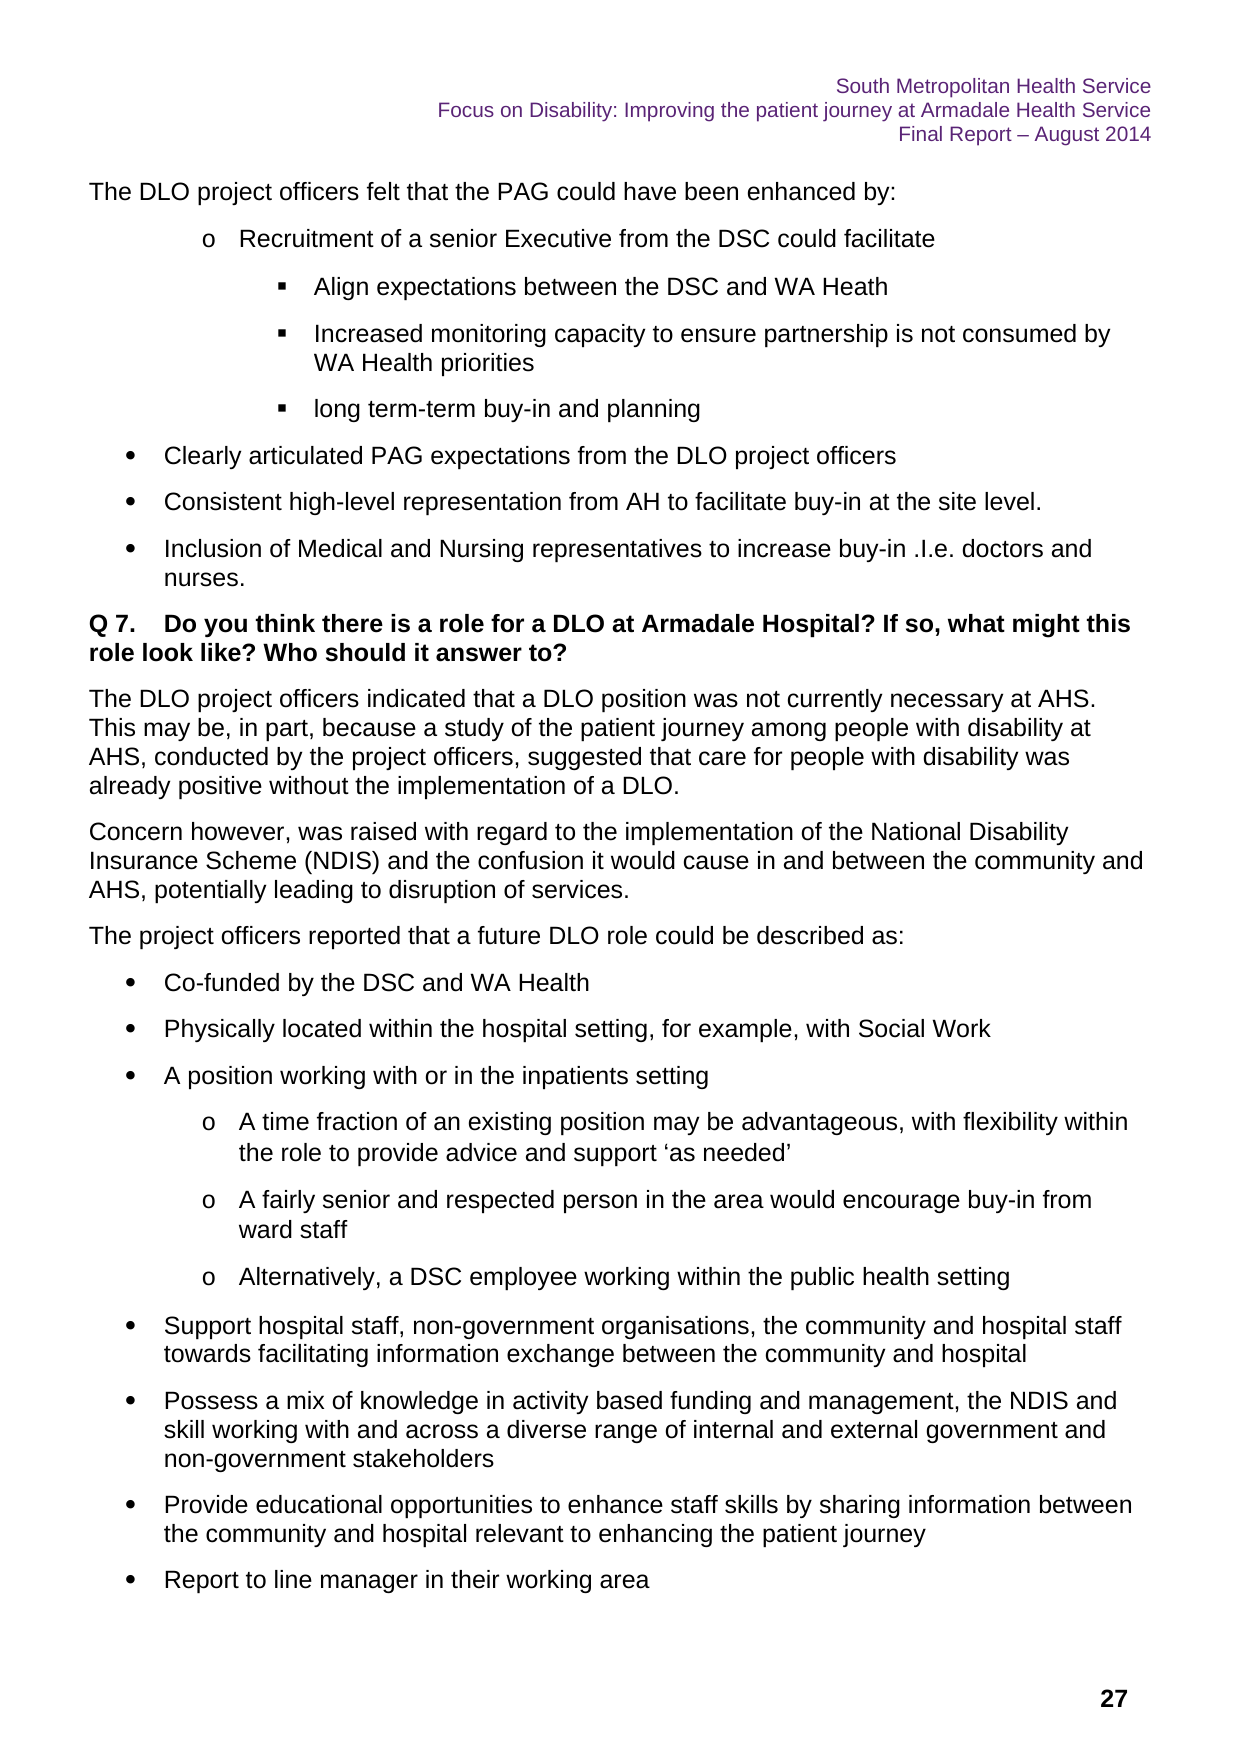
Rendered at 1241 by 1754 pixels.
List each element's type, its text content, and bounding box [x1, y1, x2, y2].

list Clearly articulated PAG expectations from the DLO project officers [126, 441, 1152, 469]
list Alternatively, a DSC employee working within the public health setting [201, 1262, 1152, 1293]
list Provide educational opportunities to enhance staff skills by sharing information between the community and hospital relevant to enhancing the patient journey [126, 1490, 1152, 1548]
text The DLO project officers felt that the PAG could have been enhanced by: [89, 177, 1152, 206]
list A fairly senior and respected person in the area would encourage buy-in from ward staff [201, 1184, 1152, 1244]
text Q 7. Do you think there is a role for a DLO at Armadale Hospital? If so, what might this role look like? Who should it answer to? [89, 609, 1152, 667]
list Co-funded by the DSC and WA Health [126, 967, 1152, 996]
list long term-term buy-in and planning [276, 394, 1152, 423]
list A position working with or in the inpatients setting [126, 1061, 1152, 1089]
list Align expectations between the DSC and WA Heath [276, 272, 1152, 301]
list Inclusion of Medical and Nursing representatives to increase buy-in .I.e. doctors and nurses. [126, 534, 1152, 591]
list Report to line manager in their working area [126, 1565, 1152, 1594]
list Recruitment of a senior Executive from the DSC could facilitate [201, 224, 1152, 254]
list Physically located within the hospital setting, for example, with Social Work [126, 1014, 1152, 1043]
list Support hospital staff, non-government organisations, the community and hospital staff towards facilitating information exchange between the community and hospital [126, 1311, 1152, 1368]
list A time fraction of an existing position may be advantageous, with flexibility within the role to provide advice and support ‘as needed’ [201, 1107, 1152, 1167]
text The project officers reported that a future DLO role could be described as: [89, 921, 1152, 950]
list Increased monitoring capacity to ensure partnership is not consumed by WA Health priorities [276, 319, 1152, 376]
list Possess a mix of knowledge in activity based funding and management, the NDIS and skill working with and across a diverse range of internal and external government and non-government stakeholders [126, 1386, 1152, 1472]
list Consistent high-level representation from AH to facilitate buy-in at the site level. [126, 487, 1152, 516]
text Concern however, was raised with regard to the implementation of the National Disability Insurance Scheme (NDIS) and the confusion it would cause in and between the community and AHS, potentially leading to disruption of services. [89, 817, 1152, 903]
text The DLO project officers indicated that a DLO position was not currently necessary at AHS. This may be, in part, because a study of the patient journey among people with disability at AHS, conducted by the project officers, suggested that care for people with disability was already positive without the implementation of a DLO. [89, 684, 1152, 799]
